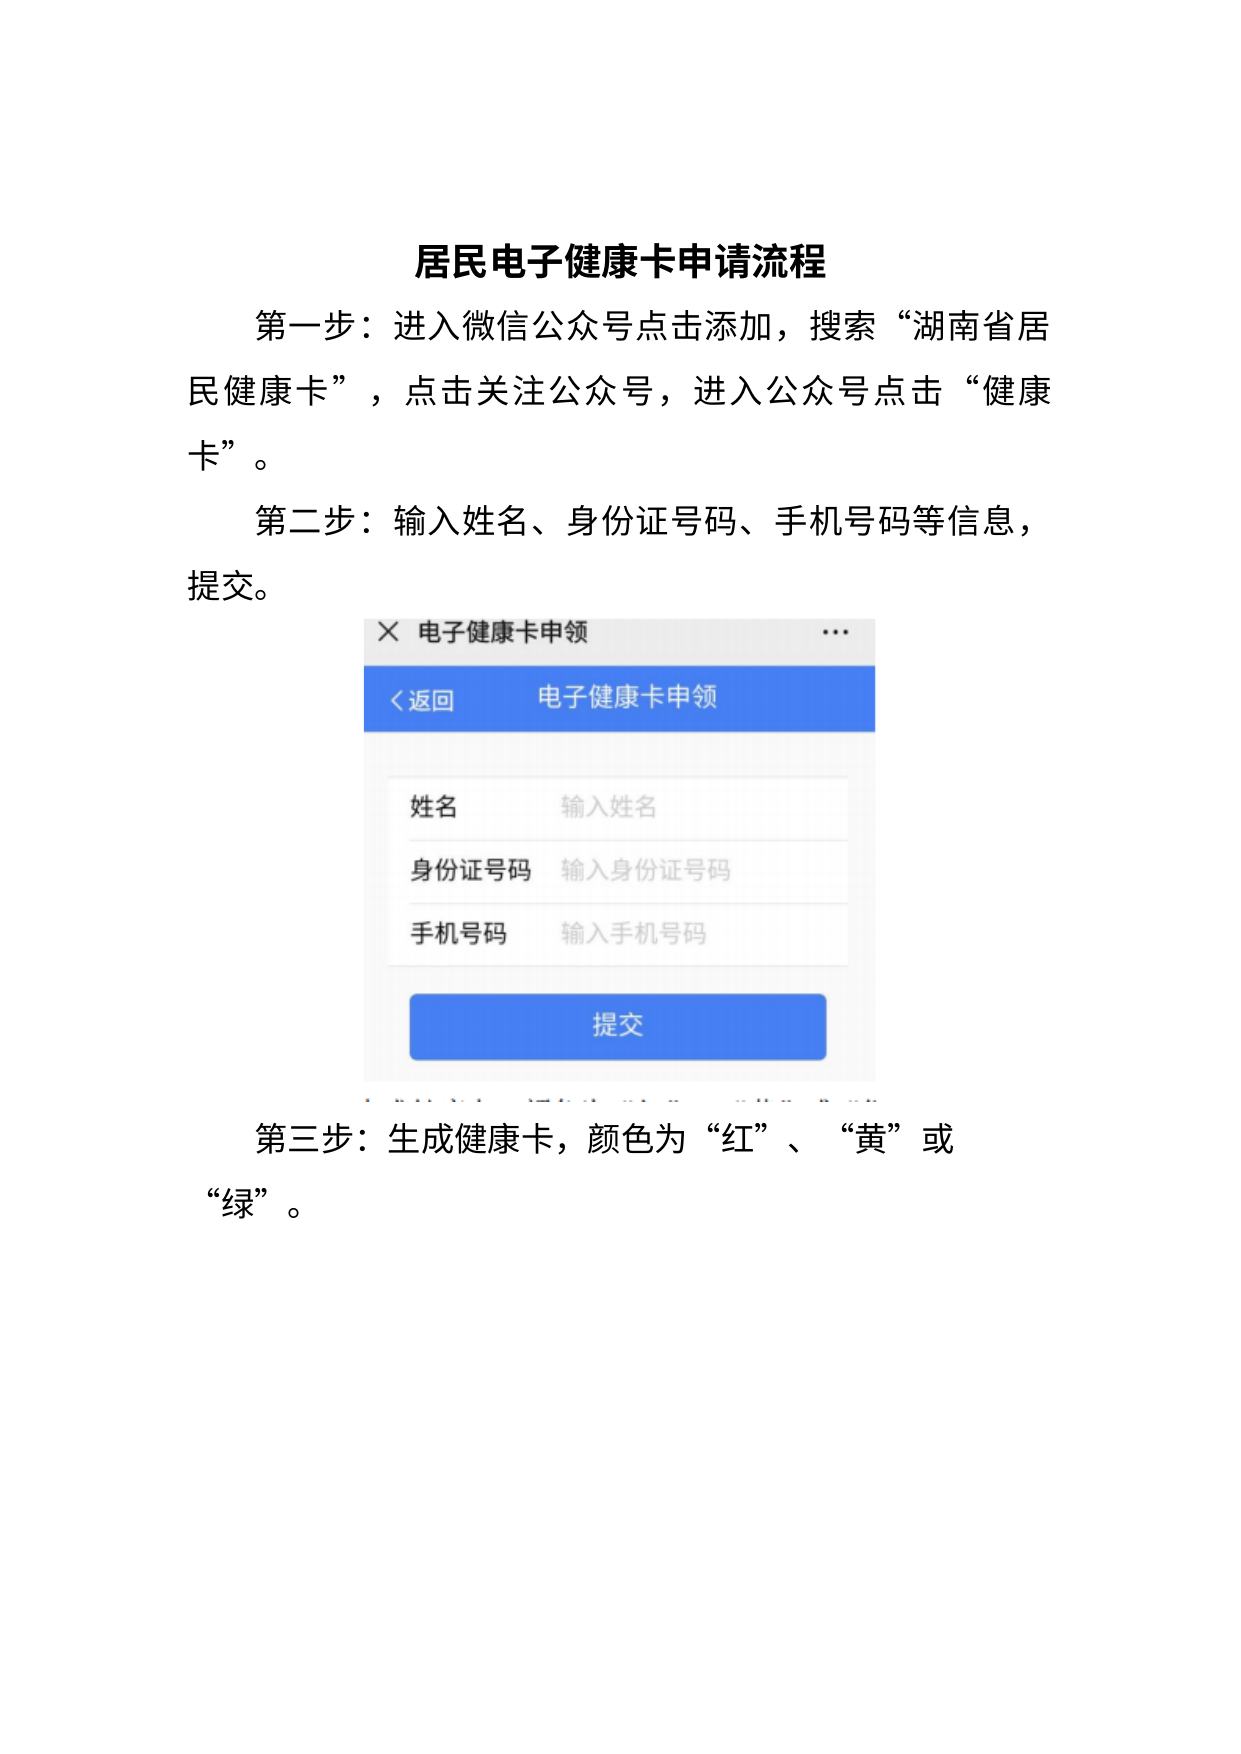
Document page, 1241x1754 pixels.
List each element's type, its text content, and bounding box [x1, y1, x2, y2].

text 居民电子健康卡申请流程 [187, 227, 1053, 292]
text 第一步：进入微信公众号点击添加，搜索“湖南省居民健康卡”，点击关注公众号，进入公众号点击“健康卡”。 [187, 292, 1053, 487]
picture [363, 617, 877, 1102]
text 第三步：生成健康卡，颜色为“红”、“黄”或“绿”。 [187, 1104, 1053, 1234]
text 第二步：输入姓名、身份证号码、手机号码等信息，提交。 [187, 487, 1053, 617]
